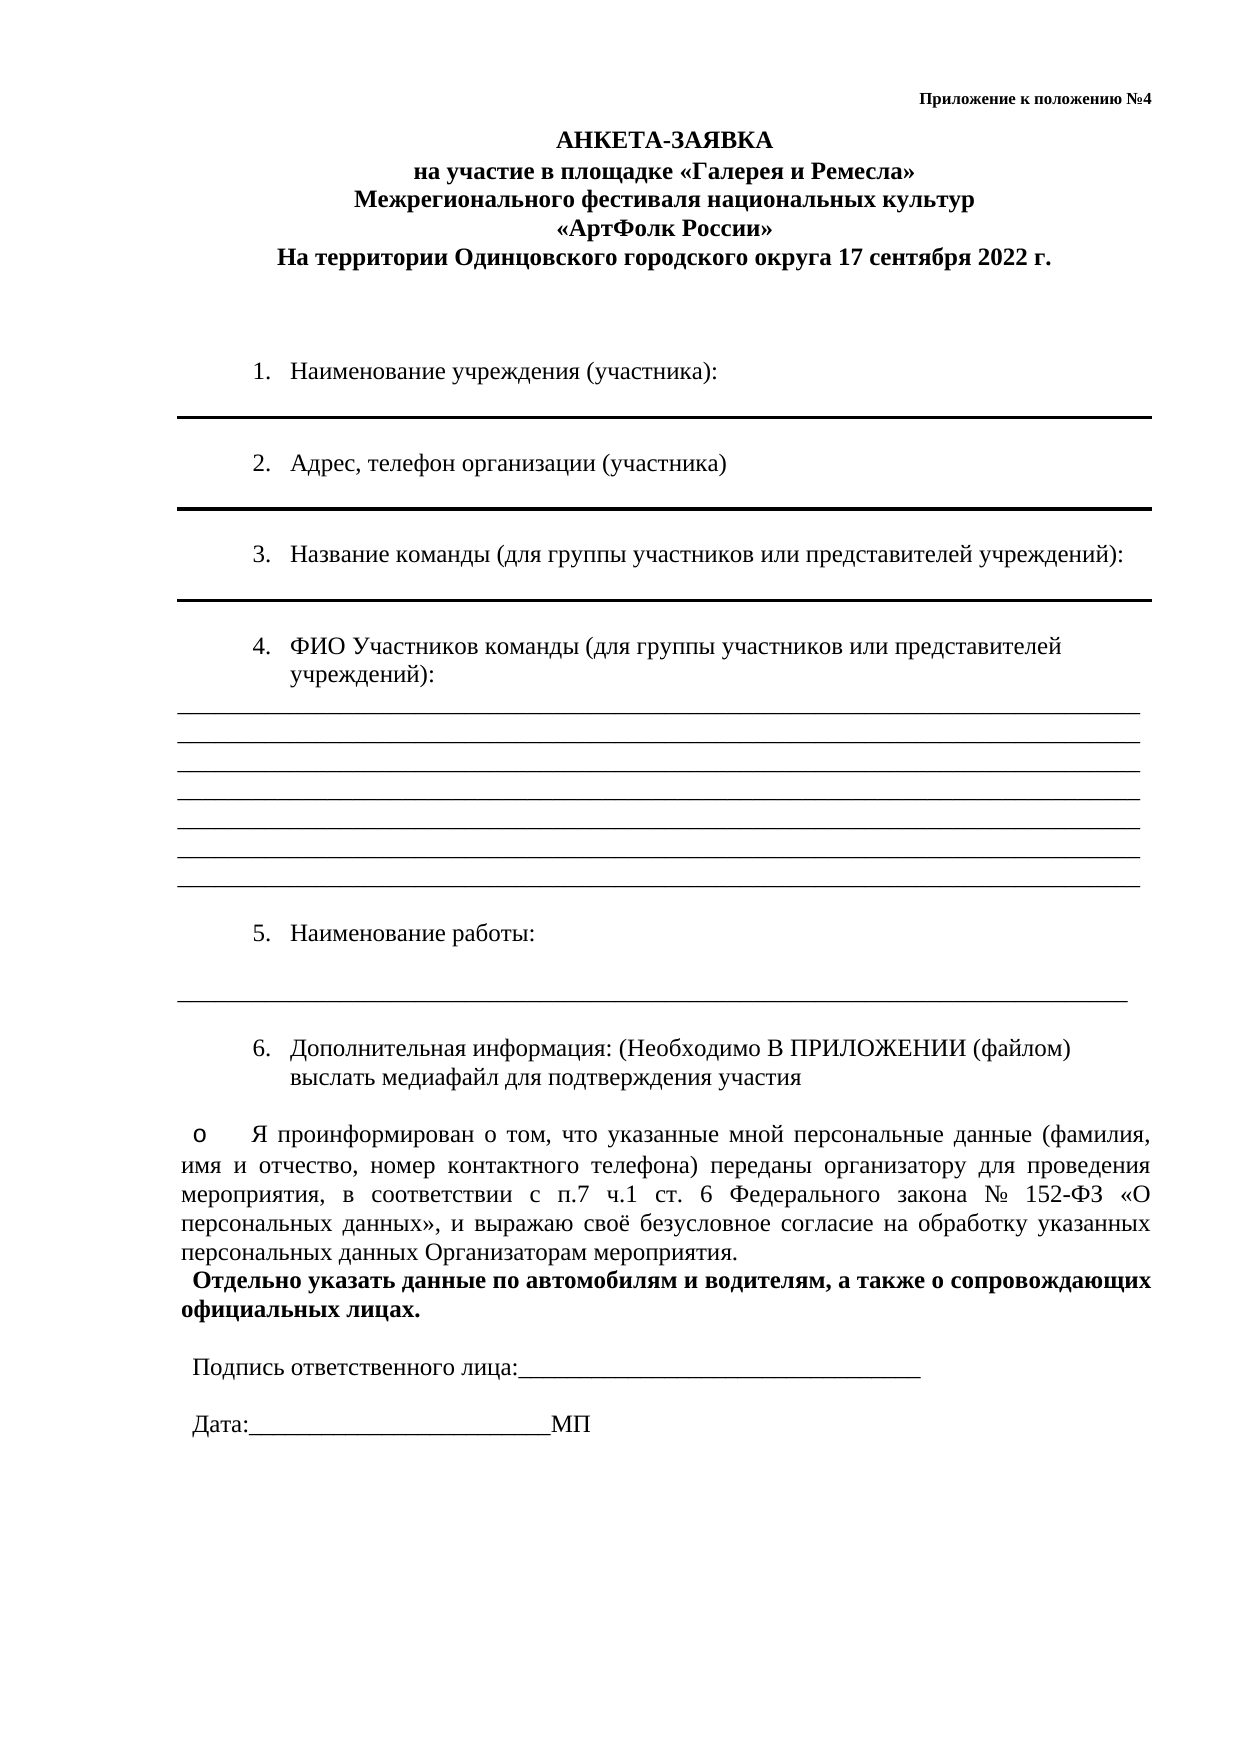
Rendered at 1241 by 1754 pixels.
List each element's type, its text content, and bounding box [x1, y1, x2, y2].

text Отдельно указать данные по автомобилям и водителям, а также о сопровождающих официальных лицах. [181, 1265, 1152, 1323]
list Адрес, телефон организации (участника) [252, 448, 1152, 477]
list Я проинформирован о том, что указанные мной персональные данные (фамилия, имя и отчество, номер контактного телефона) переданы организатору для проведения мероприятия, в соответствии с п.7 ч.1 ст. 6 Федерального закона № 152-ФЗ «О персональных данных», и выражаю своё безусловное согласие на обработку указанных персональных данных Организаторам мероприятия. [181, 1119, 1152, 1265]
text Приложение к положению №4 [177, 89, 1152, 122]
text ____________________________________________________________________________ [177, 976, 1152, 1004]
text «АртФолк России» [177, 213, 1152, 242]
list ФИО Участников команды (для группы участников или представителей учреждений): [252, 631, 1152, 688]
text Межрегионального фестиваля национальных культур [177, 184, 1152, 213]
text ___________________________________________________________________________________________________________________________________________________________________________________________________________________________________________________________________________________________________________________________________________________________________________________________________________________________________________________________________________________________________________________________________________________________ [177, 688, 1152, 889]
list Название команды (для группы участников или представителей учреждений): [252, 539, 1152, 568]
list Наименование учреждения (участника): [252, 356, 1152, 385]
list Наименование работы: [252, 918, 1152, 947]
text На территории Одинцовского городского округа 17 сентября 2022 г. [177, 242, 1152, 271]
text Подпись ответственного лица: [181, 1352, 1152, 1380]
text на участие в площадке «Галерея и Ремесла» [177, 156, 1152, 184]
text Дата: МП [181, 1409, 1152, 1438]
text АНКЕТА-ЗАЯВКА [177, 125, 1152, 153]
list Дополнительная информация: (Необходимо В ПРИЛОЖЕНИИ (файлом) выслать медиафайл для подтверждения участия [252, 1033, 1152, 1091]
